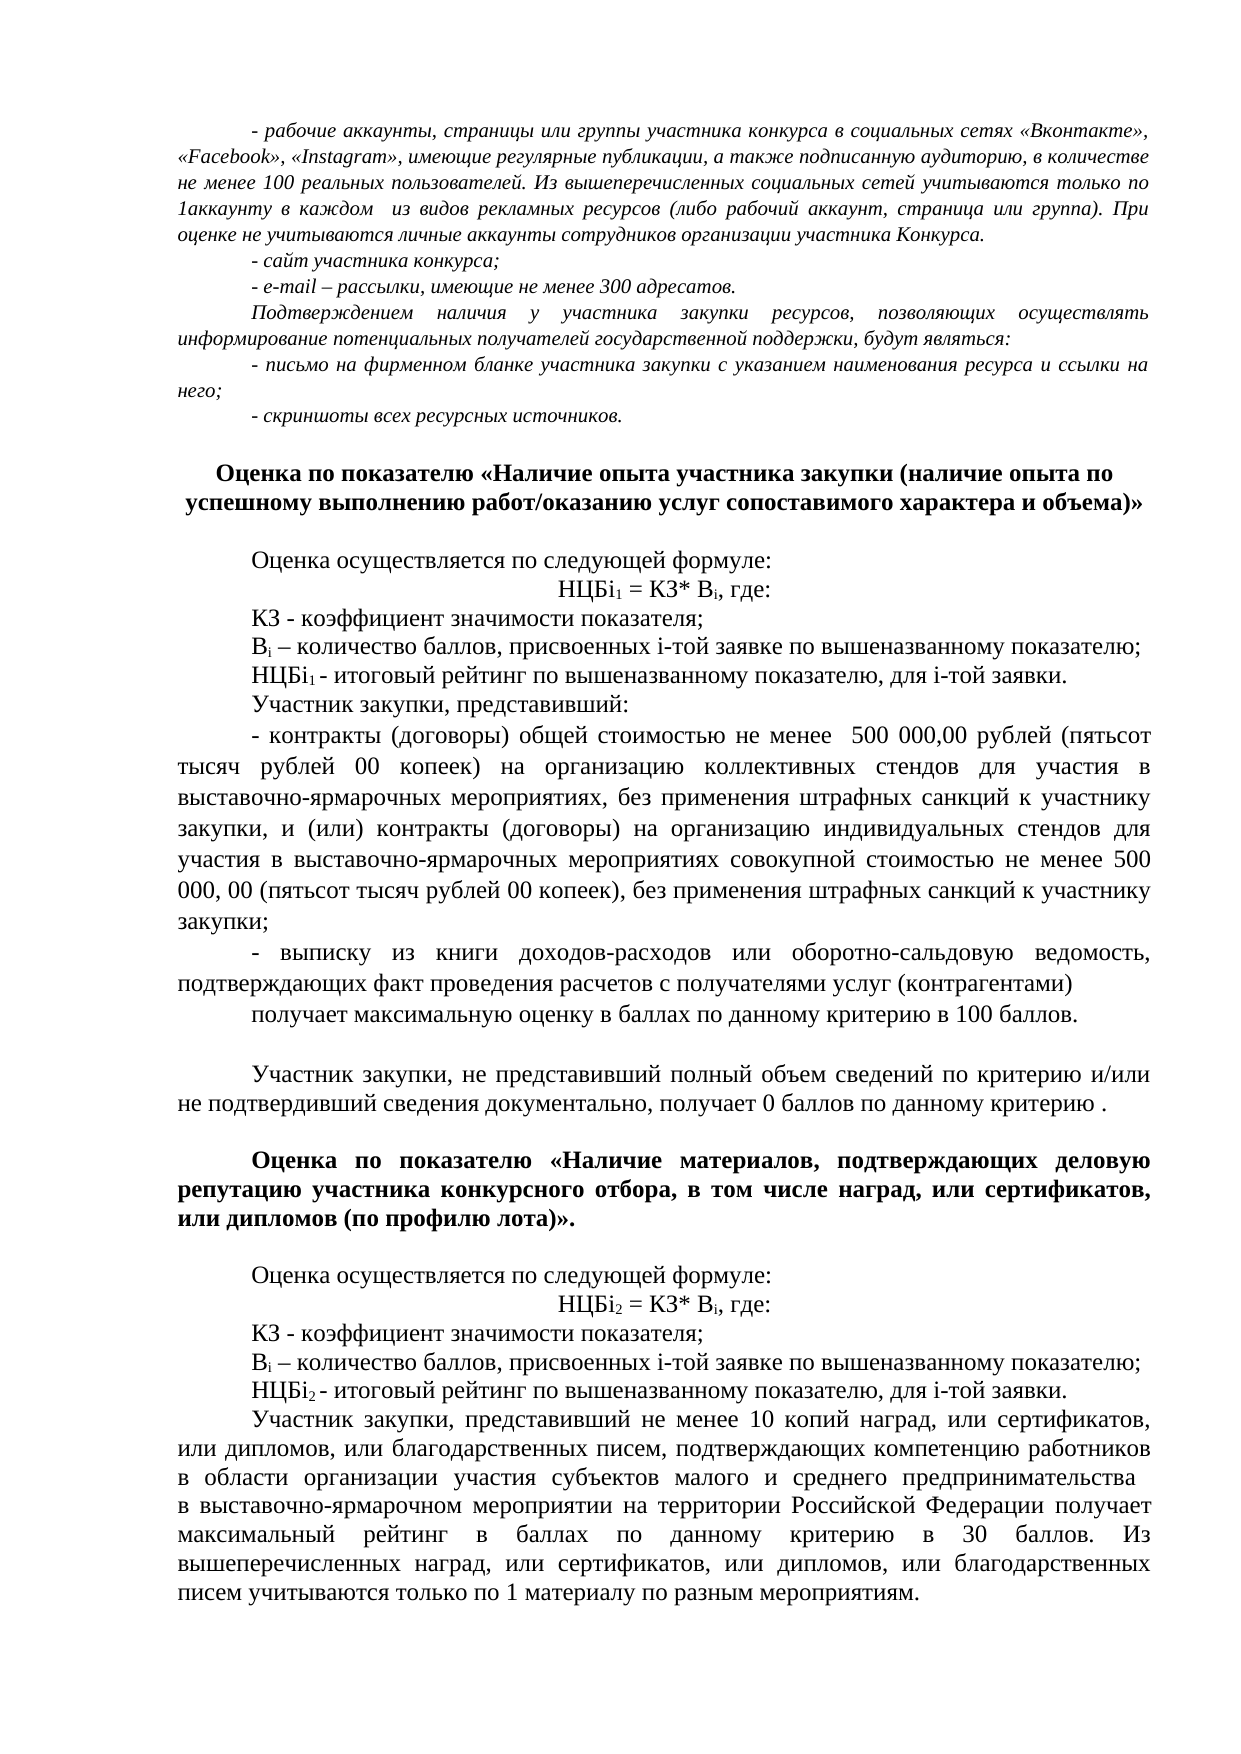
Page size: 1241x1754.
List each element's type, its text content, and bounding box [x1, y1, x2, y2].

text Подтверждением наличия у участника закупки ресурсов, позволяющих осуществлять информирование потенциальных получателей государственной поддержки, будут являться: [177, 300, 1152, 350]
text НЦБi1 = КЗ* Bi, где: [177, 574, 1152, 603]
text Bi – количество баллов, присвоенных i-той заявке по вышеназванному показателю; [177, 1347, 1152, 1375]
text получает максимальную оценку в баллах по данному критерию в 100 баллов. [177, 999, 1152, 1028]
text НЦБi1 - итоговый рейтинг по вышеназванному показателю, для i-той заявки. [177, 660, 1152, 689]
text Оценка осуществляется по следующей формуле: [177, 545, 1152, 574]
text - контракты (договоры) общей стоимостью не менее 500 000,00 рублей (пятьсот тысяч рублей 00 копеек) на организацию коллективных стендов для участия в выставочно-ярмарочных мероприятиях, без применения штрафных санкций к участнику закупки, и (или) контракты (договоры) на организацию индивидуальных стендов для участия в выставочно-ярмарочных мероприятиях совокупной стоимостью не менее 500 000, 00 (пятьсот тысяч рублей 00 копеек), без применения штрафных санкций к участнику закупки; [177, 720, 1152, 935]
text КЗ - коэффициент значимости показателя; [177, 603, 1152, 631]
text - скриншоты всех ресурсных источников. [177, 403, 1152, 427]
text Участник закупки, представивший: [177, 689, 1152, 718]
text Участник закупки, представивший не менее 10 копий наград, или сертификатов, или дипломов, или благодарственных писем, подтверждающих компетенцию работников в области организации участия субъектов малого и среднего предпринимательства в выставочно-ярмарочном мероприятии на территории Российской Федерации получает максимальный рейтинг в баллах по данному критерию в 30 баллов. Из вышеперечисленных наград, или сертификатов, или дипломов, или благодарственных писем учитываются только по 1 материалу по разным мероприятиям. [177, 1404, 1152, 1605]
text НЦБi2 - итоговый рейтинг по вышеназванному показателю, для i-той заявки. [177, 1375, 1152, 1404]
text - сайт участника конкурса; [177, 248, 1152, 272]
text - выписку из книги доходов-расходов или оборотно-сальдовую ведомость, подтверждающих факт проведения расчетов с получателями услуг (контрагентами) [177, 937, 1152, 997]
text Оценка по показателю «Наличие опыта участника закупки (наличие опыта по успешному выполнению работ/оказанию услуг сопоставимого характера и объема)» [177, 458, 1152, 516]
text КЗ - коэффициент значимости показателя; [177, 1318, 1152, 1347]
text Оценка осуществляется по следующей формуле: [177, 1260, 1152, 1289]
text Bi – количество баллов, присвоенных i-той заявке по вышеназванному показателю; [177, 631, 1152, 660]
text Оценка по показателю «Наличие материалов, подтверждающих деловую репутацию участника конкурсного отбора, в том числе наград, или сертификатов, или дипломов (по профилю лота)». [177, 1145, 1152, 1232]
text - e-mail – рассылки, имеющие не менее 300 адресатов. [177, 274, 1152, 298]
text Участник закупки, не представивший полный объем сведений по критерию и/или не подтвердивший сведения документально, получает 0 баллов по данному критерию . [177, 1059, 1152, 1117]
text - письмо на фирменном бланке участника закупки с указанием наименования ресурса и ссылки на него; [177, 352, 1152, 402]
text - рабочие аккаунты, страницы или группы участника конкурса в социальных сетях «Вконтакте», «Facebook», «Instagram», имеющие регулярные публикации, а также подписанную аудиторию, в количестве не менее 100 реальных пользователей. Из вышеперечисленных социальных сетей учитываются только по 1аккаунту в каждом из видов рекламных ресурсов (либо рабочий аккаунт, страница или группа). При оценке не учитываются личные аккаунты сотрудников организации участника Конкурса. [177, 118, 1152, 246]
text НЦБi2 = КЗ* Bi, где: [177, 1289, 1152, 1318]
